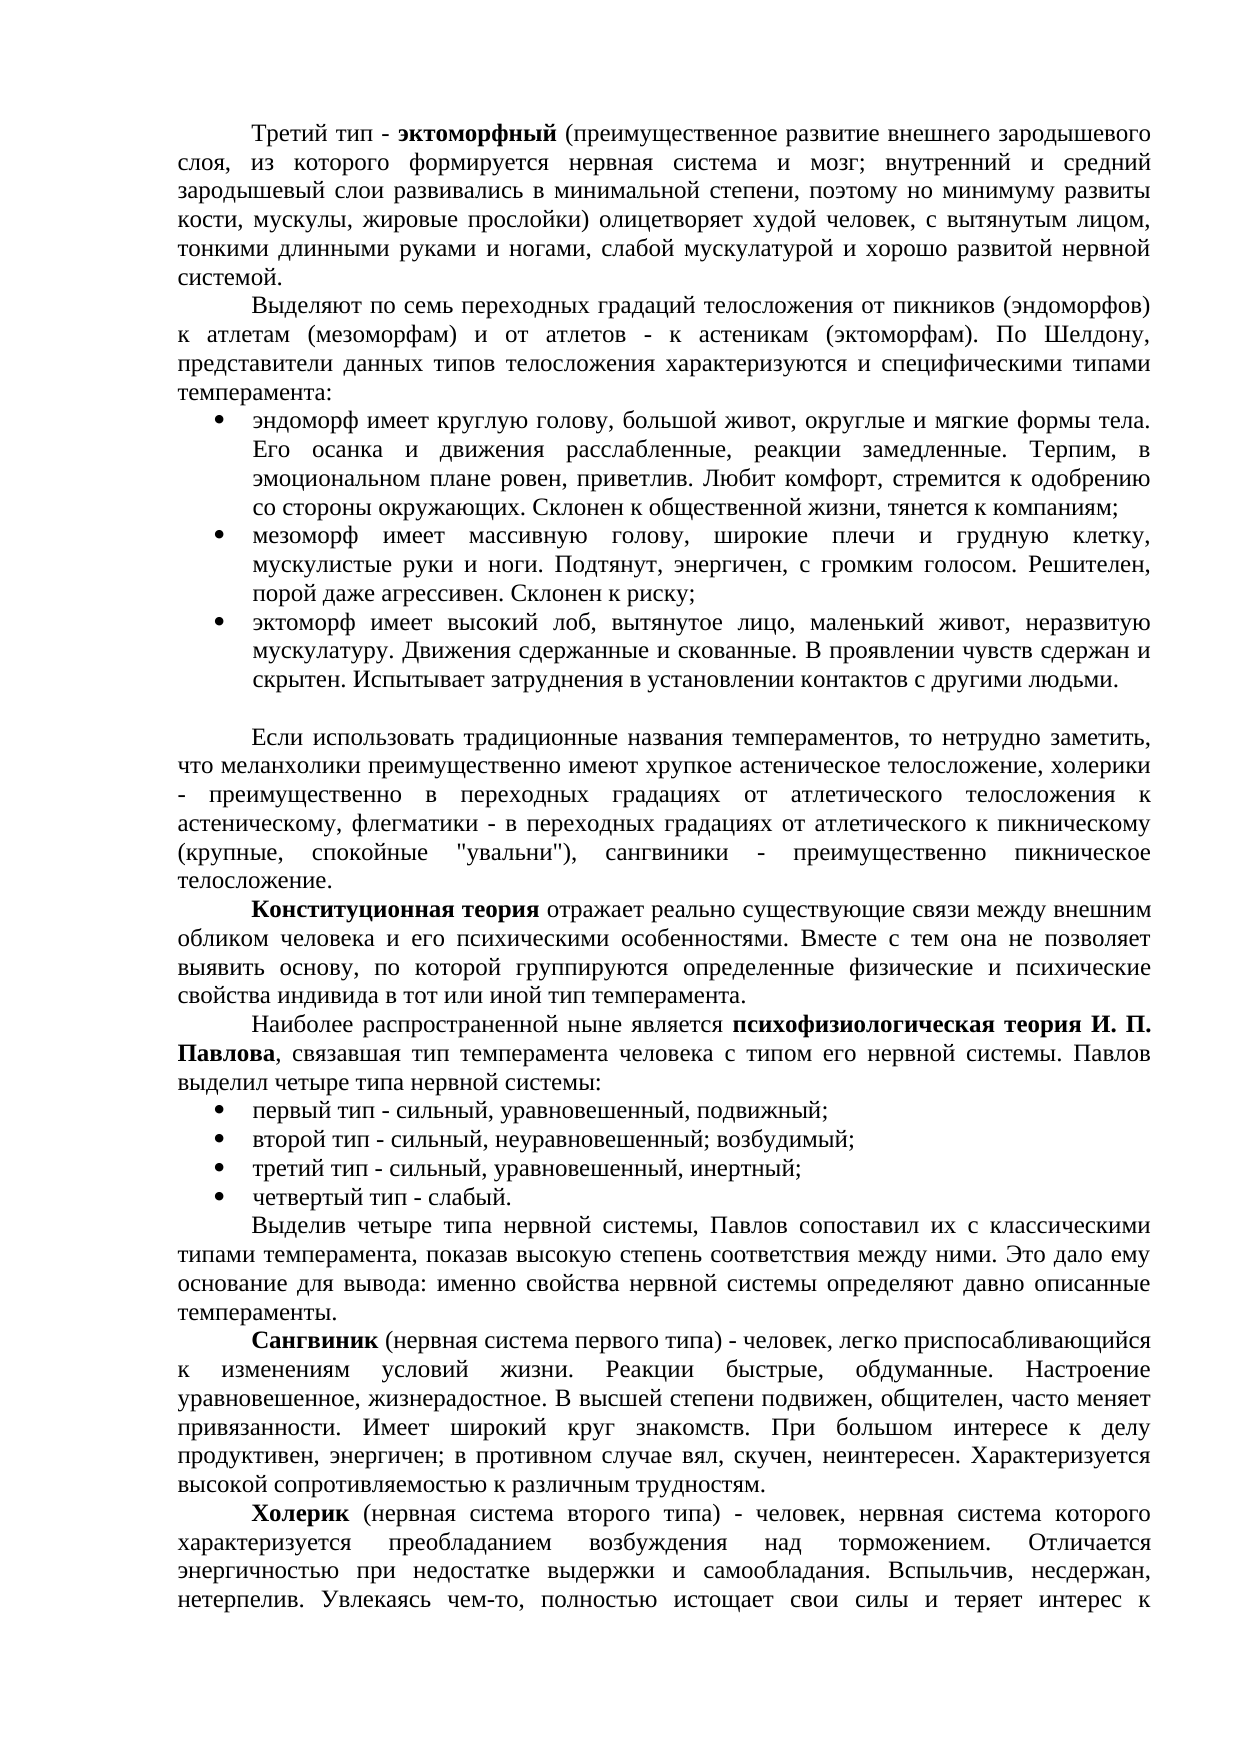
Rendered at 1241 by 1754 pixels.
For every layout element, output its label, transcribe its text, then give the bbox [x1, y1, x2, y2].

text Выделяют по семь переходных градаций телосложения от пикников (эндоморфов) к атлетам (мезоморфам) и от атлетов - к астеникам (эктоморфам). По Шелдону, представители данных типов телосложения характеризуются и специфическими типами темперамента: [177, 291, 1152, 406]
text Сангвиник (нервная система первого типа) - человек, легко приспосабливающийся к изменениям условий жизни. Реакции быстрые, обдуманные. Настроение уравновешенное, жизнерадостное. В высшей степени подвижен, общителен, часто меняет привязанности. Имеет широкий круг знакомств. При большом интересе к делу продуктивен, энергичен; в противном случае вял, скучен, неинтересен. Характеризуется высокой сопротивляемостью к различным трудностям. [177, 1326, 1152, 1498]
list мезоморф имеет массивную голову, широкие плечи и грудную клетку, мускулистые руки и ноги. Подтянут, энергичен, с громким голосом. Решителен, порой даже агрессивен. Склонен к риску; [215, 521, 1152, 607]
list эндоморф имеет круглую голову, большой живот, округлые и мягкие формы тела. Его осанка и движения расслабленные, реакции замедленные. Терпим, в эмоциональном плане ровен, приветлив. Любит комфорт, стремится к одобрению со стороны окружающих. Склонен к общественной жизни, тянется к компаниям; [215, 406, 1152, 521]
list первый тип - сильный, уравновешенный, подвижный; [215, 1096, 1152, 1124]
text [177, 1498, 1152, 1613]
text Выделив четыре типа нервной системы, Павлов сопоставил их с классическими типами темперамента, показав высокую степень соответствия между ними. Это дало ему основание для вывода: именно свойства нервной системы определяют давно описанные темпераменты. [177, 1211, 1152, 1326]
list третий тип - сильный, уравновешенный, инертный; [215, 1153, 1152, 1182]
list второй тип - сильный, неуравновешенный; возбудимый; [215, 1124, 1152, 1153]
text Если использовать традиционные названия темпераментов, то нетрудно заметить, что меланхолики преимущественно имеют хрупкое астеническое телосложение, холерики - преимущественно в переходных градациях от атлетического телосложения к астеническому, флегматики - в переходных градациях от атлетического к пикническому (крупные, спокойные "увальни"), сангвиники - преимущественно пикническое телосложение. [177, 722, 1152, 894]
list четвертый тип - слабый. [215, 1182, 1152, 1211]
text Третий тип - эктоморфный (преимущественное развитие внешнего зародышевого слоя, из которого формируется нервная система и мозг; внутренний и средний зародышевый слои развивались в минимальной степени, поэтому но минимуму развиты кости, мускулы, жировые прослойки) олицетворяет худой человек, с вытянутым лицом, тонкими длинными руками и ногами, слабой мускулатурой и хорошо развитой нервной системой. [177, 118, 1152, 291]
list эктоморф имеет высокий лоб, вытянутое лицо, маленький живот, неразвитую мускулатуру. Движения сдержанные и скованные. В проявлении чувств сдержан и скрытен. Испытывает затруднения в установлении контактов с другими людьми. [215, 607, 1152, 693]
text Конституционная теория отражает реально существующие связи между внешним обликом человека и его психическими особенностями. Вместе с тем она не позволяет выявить основу, по которой группируются определенные физические и психические свойства индивида в тот или иной тип темперамента. [177, 894, 1152, 1009]
text Наиболее распространенной ныне является психофизиологическая теория И. П. Павлова, связавшая тип темперамента человека с типом его нервной системы. Павлов выделил четыре типа нервной системы: [177, 1009, 1152, 1096]
